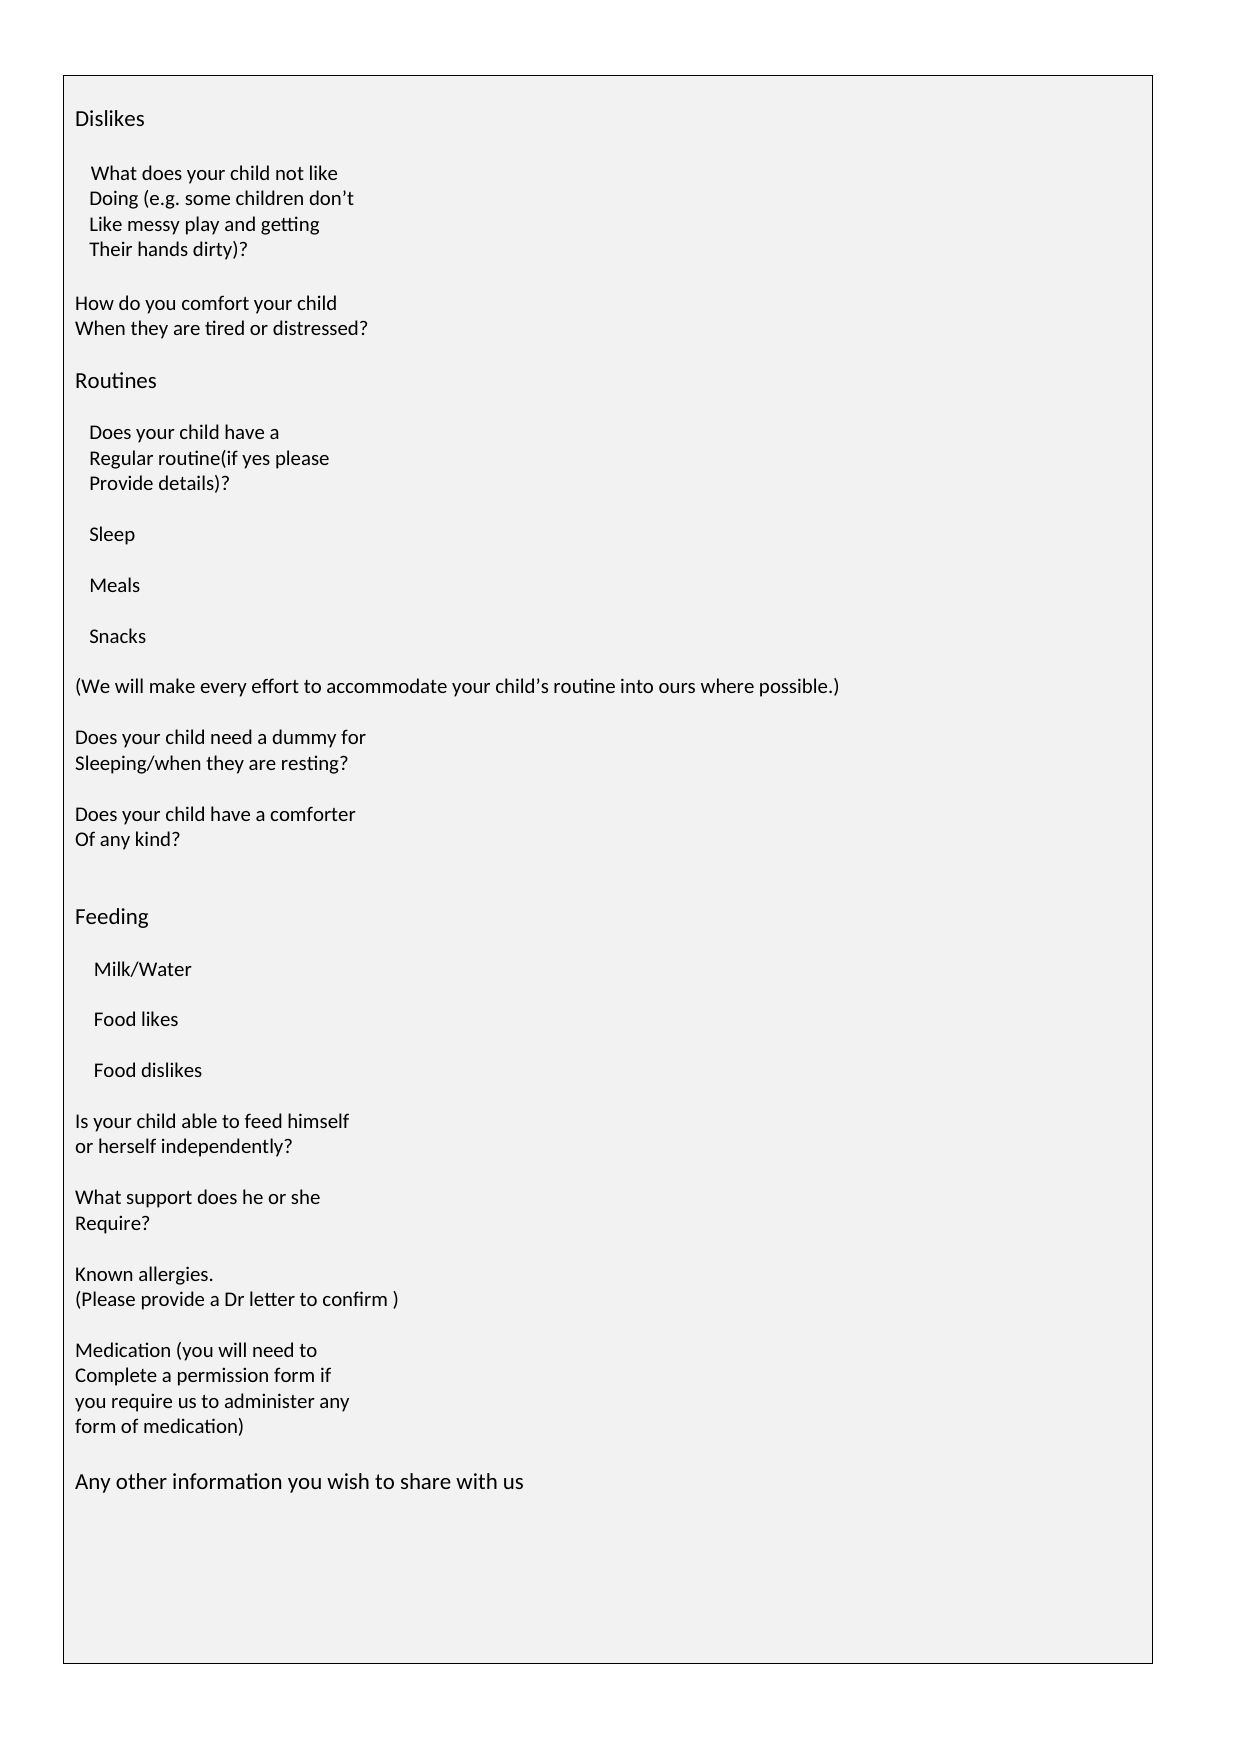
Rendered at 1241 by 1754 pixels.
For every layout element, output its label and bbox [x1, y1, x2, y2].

table_cell [64, 76, 1152, 1663]
